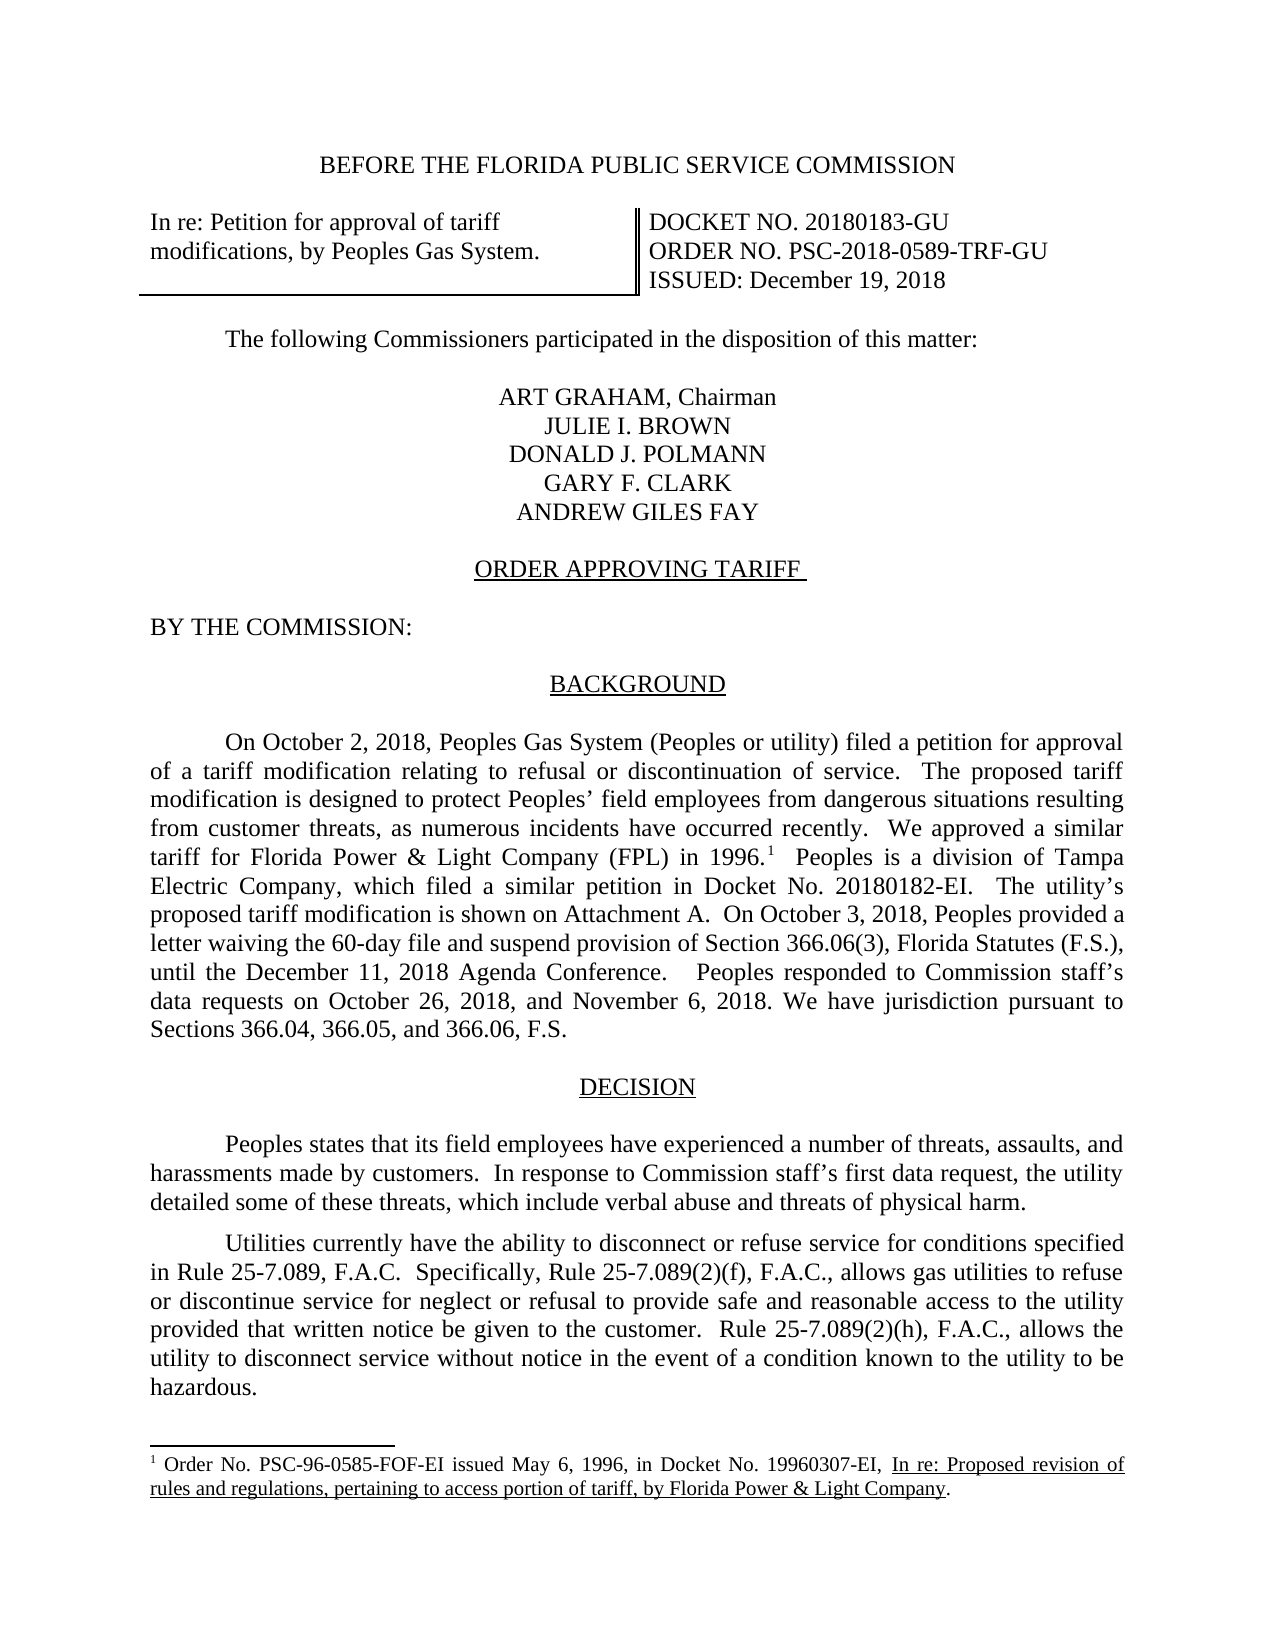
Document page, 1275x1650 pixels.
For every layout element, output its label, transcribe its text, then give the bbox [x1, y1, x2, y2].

text BY THE COMMISSION: [150, 612, 1125, 641]
text ORDER APPROVING TARIFF [150, 554, 1125, 583]
text ART GRAHAM, Chairman [150, 382, 1125, 411]
table_header DOCKET NO. 20180183-GU ORDER NO. PSC-2018-0589-TRF-GU ISSUED: December 19, 2018 [640, 208, 1136, 294]
subtitle BEFORE THE FLORIDA PUBLIC SERVICE COMMISSION [150, 150, 1125, 179]
text DECISION [150, 1072, 1125, 1101]
text GARY F. CLARK [150, 468, 1125, 497]
table_header In re: Petition for approval of tariff modifications, by Peoples Gas System. [139, 208, 635, 294]
text BACKGROUND [150, 669, 1125, 698]
text DONALD J. POLMANN [150, 439, 1125, 468]
text ANDREW GILES FAY [150, 497, 1125, 526]
text The following Commissioners participated in the disposition of this matter: [150, 324, 1125, 353]
text Utilities currently have the ability to disconnect or refuse service for conditions specified in Rule 25-7.089, F.A.C. Specifically, Rule 25-7.089(2)(f), F.A.C., allows gas utilities to refuse or discontinue service for neglect or refusal to provide safe and reasonable access to the utility provided that written notice be given to the customer. Rule 25-7.089(2)(h), F.A.C., allows the utility to disconnect service without notice in the event of a condition known to the utility to be hazardous. [150, 1228, 1125, 1401]
text Peoples states that its field employees have experienced a number of threats, assaults, and harassments made by customers. In response to Commission staff’s first data request, the utility detailed some of these threats, which include verbal abuse and threats of physical harm. [150, 1129, 1125, 1216]
text JULIE I. BROWN [150, 411, 1125, 439]
text On October 2, 2018, Peoples Gas System (Peoples or utility) filed a petition for approval of a tariff modification relating to refusal or discontinuation of service. The proposed tariff modification is designed to protect Peoples’ field employees from dangerous situations resulting from customer threats, as numerous incidents have occurred recently. We approved a similar tariff for Florida Power & Light Company (FPL) in 1996. Peoples is a division of Tampa Electric Company, which filed a similar petition in Docket No. 20180182-EI. The utility’s proposed tariff modification is shown on Attachment A. On October 3, 2018, Peoples provided a letter waiving the 60-day file and suspend provision of Section 366.06(3), Florida Statutes (F.S.), until the December 11, 2018 Agenda Conference. Peoples responded to Commission staff’s data requests on October 26, 2018, and November 6, 2018. We have jurisdiction pursuant to Sections 366.04, 366.05, and 366.06, F.S. [150, 727, 1125, 1043]
